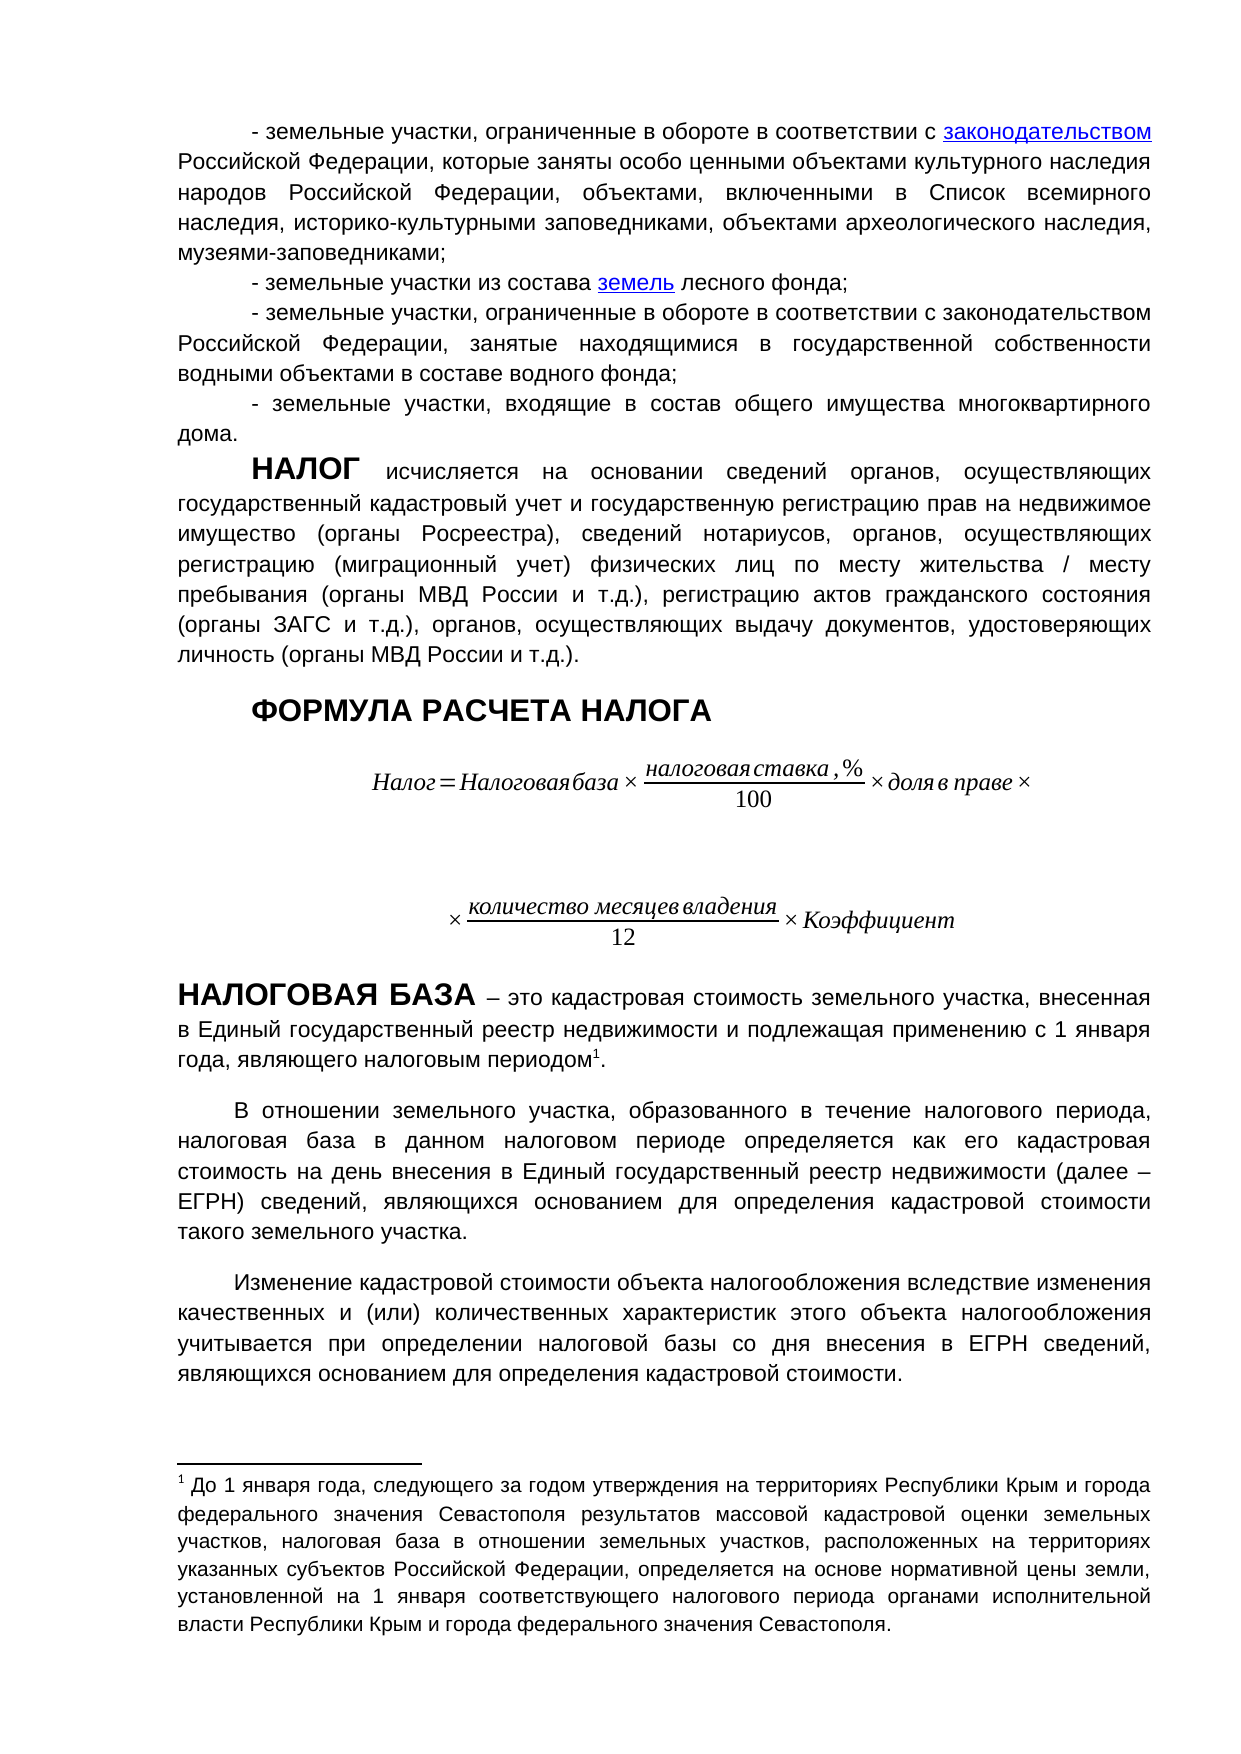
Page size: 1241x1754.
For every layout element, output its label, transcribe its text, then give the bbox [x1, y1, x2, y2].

text НАЛОГ исчисляется на основании сведений органов, осуществляющих государственный кадастровый учет и государственную регистрацию прав на недвижимое имущество (органы Росреестра), сведений нотариусов, органов, осуществляющих регистрацию (миграционный учет) физических лиц по месту жительства / месту пребывания (органы МВД России и т.д.), регистрацию актов гражданского состояния (органы ЗАГС и т.д.), органов, осуществляющих выдачу документов, удостоверяющих личность (органы МВД России и т.д.). [177, 450, 1152, 668]
text Изменение кадастровой стоимости объекта налогообложения вследствие изменения качественных и (или) количественных характеристик этого объекта налогообложения учитывается при определении налоговой базы со дня внесения в ЕГРН сведений, являющихся основанием для определения кадастровой стоимости. [177, 1269, 1152, 1386]
text - земельные участки, ограниченные в обороте в соответствии с законодательством Российской Федерации, занятые находящимися в государственной собственности водными объектами в составе водного фонда; [177, 299, 1152, 386]
text - земельные участки из состава земель лесного фонда; [177, 269, 1152, 296]
text В отношении земельного участка, образованного в течение налогового периода, налоговая база в данном налоговом периоде определяется как его кадастровая стоимость на день внесения в Единый государственный реестр недвижимости (далее – ЕГРН) сведений, являющихся основанием для определения кадастровой стоимости такого земельного участка. [177, 1097, 1152, 1244]
text - земельные участки, входящие в состав общего имущества многоквартирного дома. [177, 390, 1152, 447]
text - земельные участки, ограниченные в обороте в соответствии с законодательством Российской Федерации, которые заняты особо ценными объектами культурного наследия народов Российской Федерации, объектами, включенными в Список всемирного наследия, историко-культурными заповедниками, объектами археологического наследия, музеями-заповедниками; [177, 118, 1152, 265]
text ФОРМУЛА РАСЧЕТА НАЛОГА [177, 692, 1152, 728]
text НАЛОГОВАЯ БАЗА – это кадастровая стоимость земельного участка, внесенная в Единый государственный реестр недвижимости и подлежащая применению с 1 января года, являющего налоговым периодом. [177, 976, 1152, 1072]
